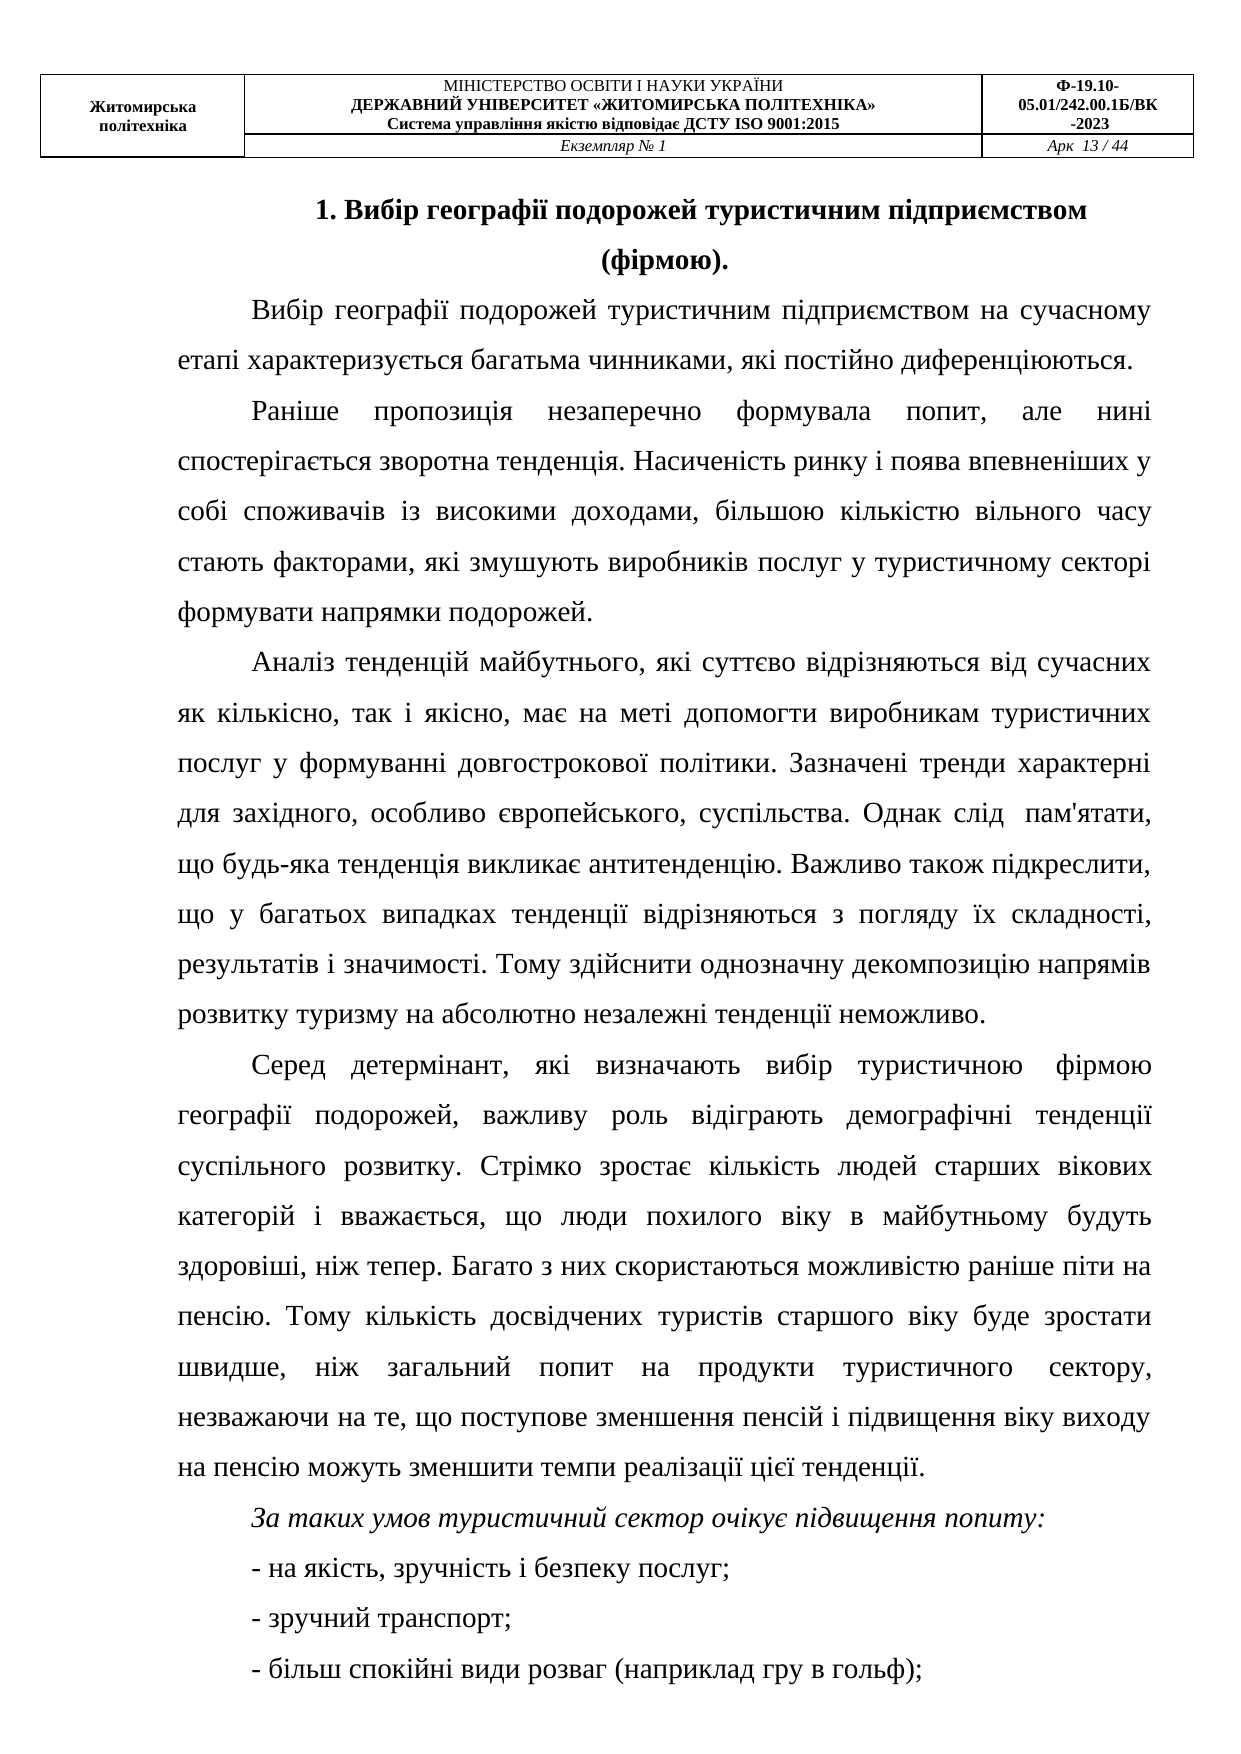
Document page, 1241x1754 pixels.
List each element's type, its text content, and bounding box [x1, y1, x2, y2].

text Аналіз тенденцій майбутнього, які суттєво відрізняються від сучасних як кількісно, так і якісно, має на меті допомогти виробникам туристичних послуг у формуванні довгострокової політики. Зазначені тренди характерні для західного, особливо європейського, суспільства. Однак слід пам'ятати, що будь-яка тенденція викликає антитенденцію. Важливо також підкреслити, що у багатьох випадках тенденції відрізняються з погляду їх складності, результатів і значимості. Тому здійснити однозначну декомпозицію напрямів розвитку туризму на абсолютно незалежні тенденції неможливо. [177, 644, 1152, 1030]
text (фірмою). [187, 242, 1142, 276]
list зручний транспорт; [251, 1600, 1205, 1634]
text Серед детермінант, які визначають вибір туристичною фірмою географії подорожей, важливу роль відіграють демографічні тенденції суспільного розвитку. Стрімко зростає кількість людей старших вікових категорій і вважається, що люди похилого віку в майбутньому будуть здоровіші, ніж тепер. Багато з них скористаються можливістю раніше піти на пенсію. Тому кількість досвідчених туристів старшого віку буде зростати швидше, ніж загальний попит на продукти туристичного сектору, незважаючи на те, що поступове зменшення пенсій і підвищення віку виходу на пенсію можуть зменшити темпи реалізації цієї тенденції. [177, 1047, 1152, 1483]
text За таких умов туристичний сектор очікує підвищення попиту: [251, 1500, 1205, 1533]
subtitle Вибір географії подорожей туристичним підприємством [315, 192, 1205, 225]
text Вибір географії подорожей туристичним підприємством на сучасному етапі характеризується багатьма чинниками, які постійно диференціюються. [177, 292, 1152, 376]
text Раніше пропозиція незаперечно формувала попит, але нині спостерігається зворотна тенденція. Насиченість ринку і поява впевненіших у собі споживачів із високими доходами, більшою кількістю вільного часу стають факторами, які змушують виробників послуг у туристичному секторі формувати напрямки подорожей. [177, 393, 1152, 628]
list більш спокійні види розваг (наприклад гру в гольф); [251, 1651, 1205, 1684]
list на якість, зручність і безпеку послуг; [251, 1550, 1205, 1584]
